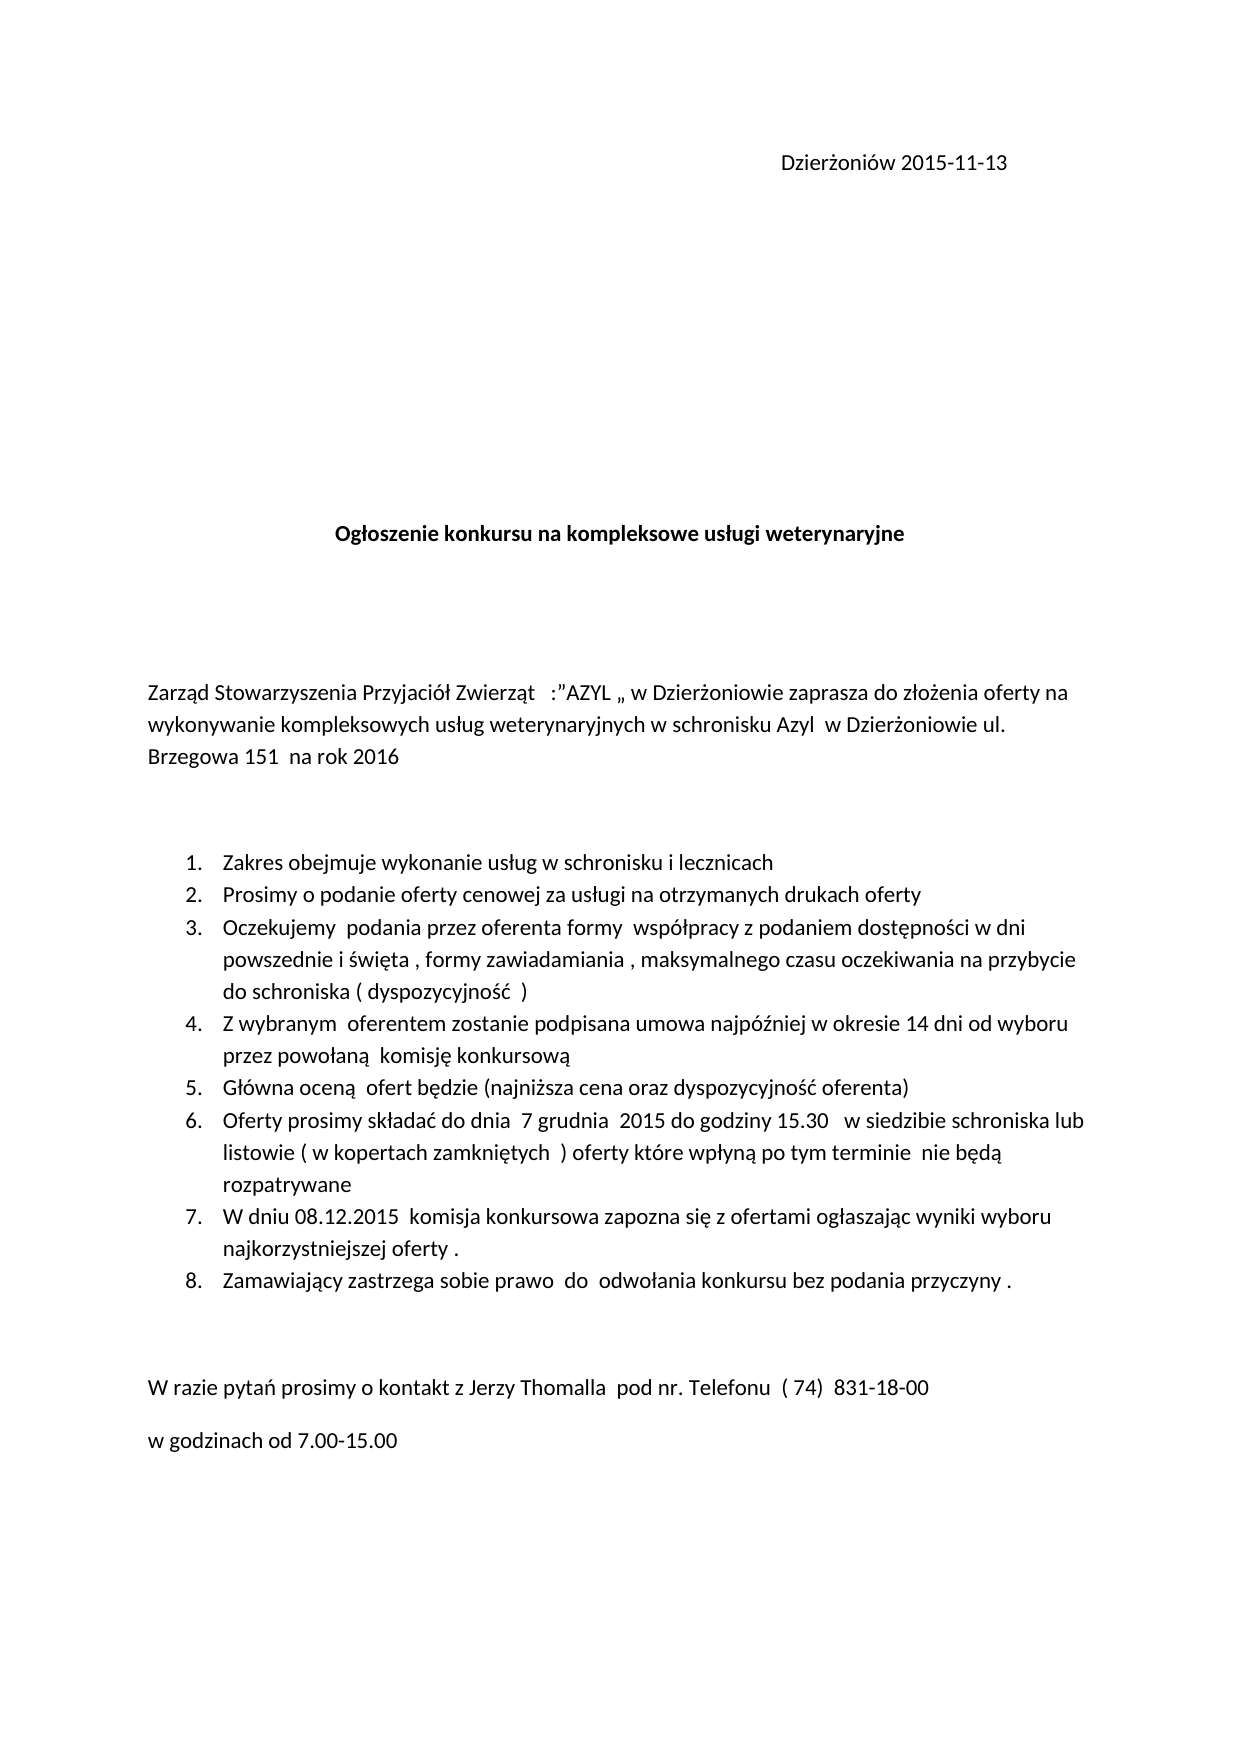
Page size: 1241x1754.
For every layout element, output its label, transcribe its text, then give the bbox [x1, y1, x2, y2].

list Oferty prosimy składać do dnia 7 grudnia 2015 do godziny 15.30 w siedzibie schroniska lub listowie ( w kopertach zamkniętych ) oferty które wpłyną po tym terminie nie będą rozpatrywane [185, 1106, 1093, 1198]
text Zarząd Stowarzyszenia Przyjaciół Zwierząt :”AZYL „ w Dzierżoniowie zaprasza do złożenia oferty na wykonywanie kompleksowych usług weterynaryjnych w schronisku Azyl w Dzierżoniowie ul. Brzegowa 151 na rok 2016 [148, 678, 1093, 770]
text w godzinach od 7.00-15.00 [148, 1426, 1093, 1454]
list Oczekujemy podania przez oferenta formy współpracy z podaniem dostępności w dni powszednie i święta , formy zawiadamiania , maksymalnego czasu oczekiwania na przybycie do schroniska ( dyspozycyjność ) [185, 913, 1093, 1005]
list W dniu 08.12.2015 komisja konkursowa zapozna się z ofertami ogłaszając wyniki wyboru najkorzystniejszej oferty . [185, 1202, 1093, 1262]
list Z wybranym oferentem zostanie podpisana umowa najpóźniej w okresie 14 dni od wyboru przez powołaną komisję konkursową [185, 1009, 1093, 1069]
text Dzierżoniów 2015-11-13 [148, 148, 1093, 176]
list Zamawiający zastrzega sobie prawo do odwołania konkursu bez podania przyczyny . [185, 1267, 1093, 1295]
text Ogłoszenie konkursu na kompleksowe usługi weterynaryjne [148, 519, 1093, 547]
list Prosimy o podanie oferty cenowej za usługi na otrzymanych drukach oferty [185, 880, 1093, 908]
text W razie pytań prosimy o kontakt z Jerzy Thomalla pod nr. Telefonu ( 74) 831-18-00 [148, 1373, 1093, 1401]
list Zakres obejmuje wykonanie usług w schronisku i lecznicach [185, 848, 1093, 876]
list Główna oceną ofert będzie (najniższa cena oraz dyspozycyjność oferenta) [185, 1073, 1093, 1102]
